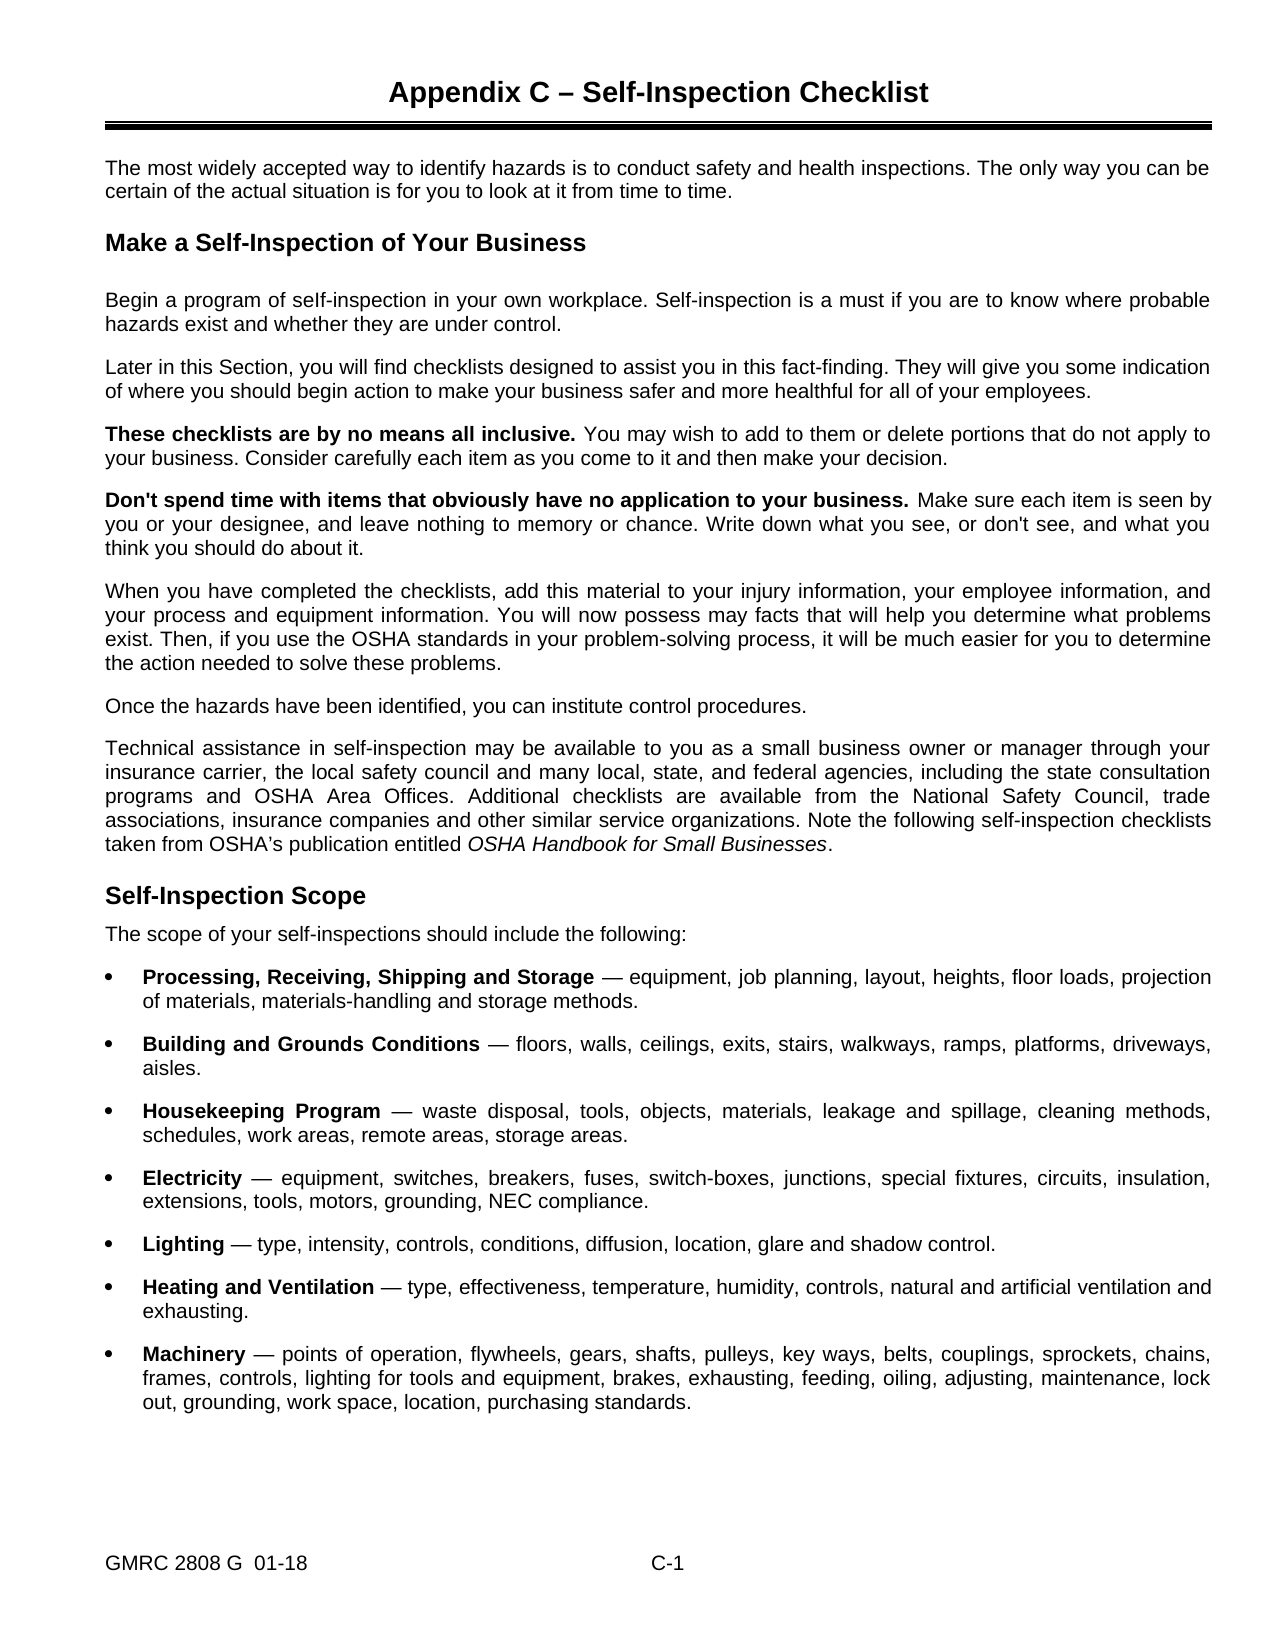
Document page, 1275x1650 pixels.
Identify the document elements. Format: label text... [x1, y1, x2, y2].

text Self-Inspection Scope [105, 881, 1212, 910]
text The most widely accepted way to identify hazards is to conduct safety and health inspections. The only way you can be certain of the actual situation is for you to look at it from time to time. [105, 155, 1212, 203]
text Technical assistance in self-inspection may be available to you as a small business owner or manager through your insurance carrier, the local safety council and many local, state, and federal agencies, including the state consultation programs and OSHA Area Offices. Additional checklists are available from the National Safety Council, trade associations, insurance companies and other similar service organizations. Note the following self-inspection checklists taken from OSHA’s publication entitled OSHA Handbook for Small Businesses. [105, 736, 1212, 856]
list Housekeeping Program — waste disposal, tools, objects, materials, leakage and spillage, cleaning methods, schedules, work areas, remote areas, storage areas. [105, 1098, 1212, 1147]
text Appendix C – Self-Inspection Checklist [105, 75, 1212, 121]
text Later in this Section, you will find checklists designed to assist you in this fact-finding. They will give you some indication of where you should begin action to make your business safer and more healthful for all of your employees. [105, 355, 1212, 403]
text These checklists are by no means all inclusive. You may wish to add to them or delete portions that do not apply to your business. Consider carefully each item as you come to it and then make your decision. [105, 422, 1212, 469]
text Begin a program of seIf-inspection in your own workplace. Self-inspection is a must if you are to know where probable hazards exist and whether they are under control. [105, 288, 1212, 336]
text Once the hazards have been identified, you can institute control procedures. [105, 693, 1212, 717]
list Processing, Receiving, Shipping and Storage — equipment, job planning, layout, heights, floor loads, projection of materials, materials-handling and storage methods. [105, 965, 1212, 1013]
list Machinery — points of operation, flywheels, gears, shafts, pulleys, key ways, belts, couplings, sprockets, chains, frames, controls, lighting for tools and equipment, brakes, exhausting, feeding, oiling, adjusting, maintenance, lock out, grounding, work space, location, purchasing standards. [105, 1342, 1212, 1414]
list Heating and Ventilation — type, effectiveness, temperature, humidity, controls, natural and artificial ventilation and exhausting. [105, 1275, 1212, 1323]
list Lighting — type, intensity, controls, conditions, diffusion, location, glare and shadow control. [105, 1232, 1212, 1256]
list Electricity — equipment, switches, breakers, fuses, switch-boxes, junctions, special fixtures, circuits, insulation, extensions, tools, motors, grounding, NEC compliance. [105, 1165, 1212, 1213]
text Make a Self-Inspection of Your Business [105, 228, 1212, 257]
list Building and Grounds Conditions — floors, walls, ceilings, exits, stairs, walkways, ramps, platforms, driveways, aisles. [105, 1032, 1212, 1080]
text When you have completed the checklists, add this material to your injury information, your employee information, and your process and equipment information. You will now possess may facts that will help you determine what problems exist. Then, if you use the OSHA standards in your problem-solving process, it will be much easier for you to determine the action needed to solve these problems. [105, 579, 1212, 675]
text Don't spend time with items that obviously have no application to your business. Make sure each item is seen by you or your designee, and leave nothing to memory or chance. Write down what you see, or don't see, and what you think you should do about it. [105, 488, 1212, 560]
text The scope of your self-inspections should include the following: [105, 922, 1212, 946]
